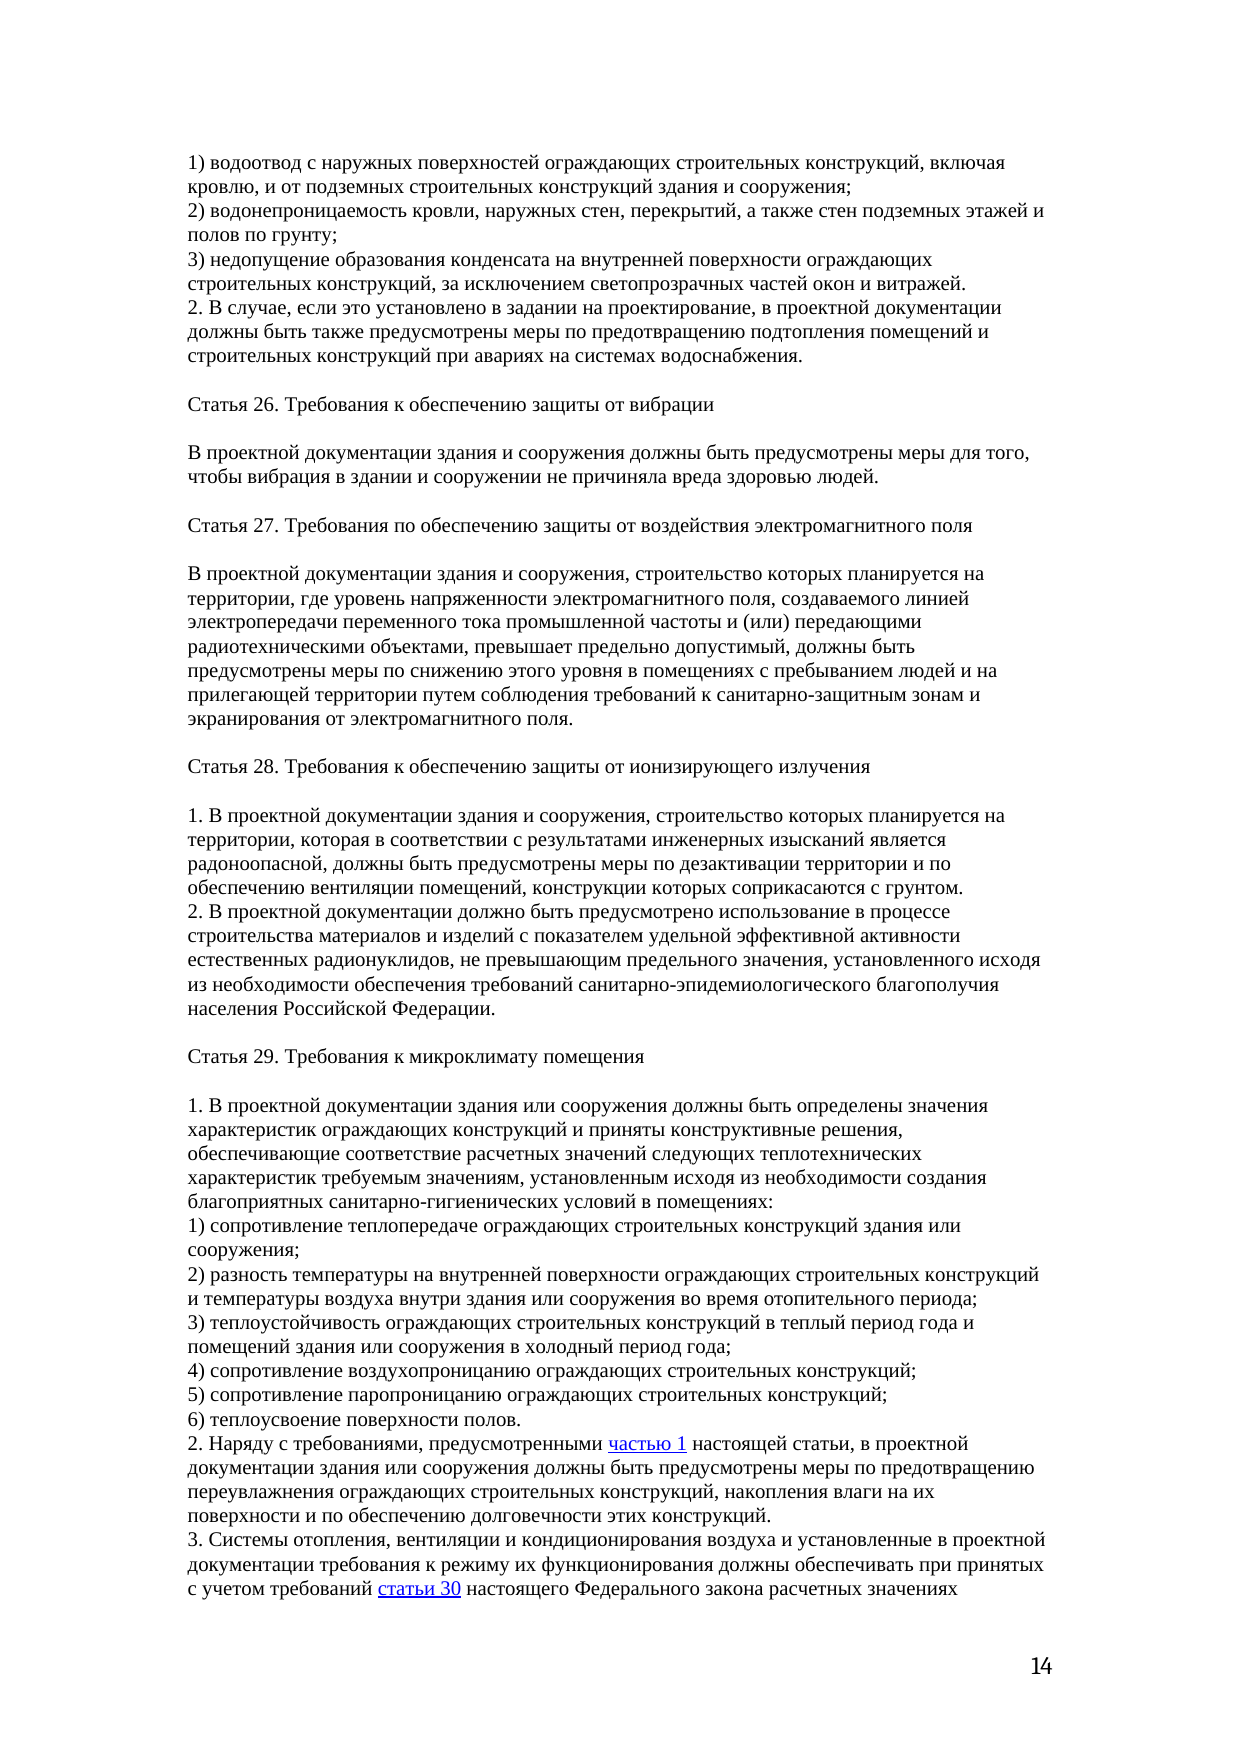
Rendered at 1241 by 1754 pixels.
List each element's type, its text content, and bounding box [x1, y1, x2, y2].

text 1) водоотвод с наружных поверхностей ограждающих строительных конструкций, включая кровлю, и от подземных строительных конструкций здания и сооружения; [187, 150, 1053, 198]
text Статья 29. Требования к микроклимату помещения [187, 1044, 1053, 1068]
text Статья 27. Требования по обеспечению защиты от воздействия электромагнитного поля [187, 513, 1053, 537]
text Статья 26. Требования к обеспечению защиты от вибрации [187, 392, 1053, 416]
text 1) сопротивление теплопередаче ограждающих строительных конструкций здания или сооружения; [187, 1213, 1053, 1261]
text 1. В проектной документации здания или сооружения должны быть определены значения характеристик ограждающих конструкций и приняты конструктивные решения, обеспечивающие соответствие расчетных значений следующих теплотехнических характеристик требуемым значениям, установленным исходя из необходимости создания благоприятных санитарно-гигиенических условий в помещениях: [187, 1093, 1053, 1213]
text 5) сопротивление паропроницанию ограждающих строительных конструкций; [187, 1382, 1053, 1406]
text 2. В случае, если это установлено в задании на проектирование, в проектной документации должны быть также предусмотрены меры по предотвращению подтопления помещений и строительных конструкций при авариях на системах водоснабжения. [187, 295, 1053, 367]
text 6) теплоусвоение поверхности полов. [187, 1407, 1053, 1431]
text 2. В проектной документации должно быть предусмотрено использование в процессе строительства материалов и изделий с показателем удельной эффективной активности естественных радионуклидов, не превышающим предельного значения, установленного исходя из необходимости обеспечения требований санитарно-эпидемиологического благополучия населения Российской Федерации. [187, 899, 1053, 1019]
text Статья 28. Требования к обеспечению защиты от ионизирующего излучения [187, 754, 1053, 778]
text 2) разность температуры на внутренней поверхности ограждающих строительных конструкций и температуры воздуха внутри здания или сооружения во время отопительного периода; [187, 1261, 1053, 1309]
text 1. В проектной документации здания и сооружения, строительство которых планируется на территории, которая в соответствии с результатами инженерных изысканий является радоноопасной, должны быть предусмотрены меры по дезактивации территории и по обеспечению вентиляции помещений, конструкции которых соприкасаются с грунтом. [187, 803, 1053, 899]
text 3) недопущение образования конденсата на внутренней поверхности ограждающих строительных конструкций, за исключением светопрозрачных частей окон и витражей. [187, 247, 1053, 295]
text В проектной документации здания и сооружения, строительство которых планируется на территории, где уровень напряженности электромагнитного поля, создаваемого линией электропередачи переменного тока промышленной частоты и (или) передающими радиотехническими объектами, превышает предельно допустимый, должны быть предусмотрены меры по снижению этого уровня в помещениях с пребыванием людей и на прилегающей территории путем соблюдения требований к санитарно-защитным зонам и экранирования от электромагнитного поля. [187, 561, 1053, 730]
text 2. Наряду с требованиями, предусмотренными частью 1 настоящей статьи, в проектной документации здания или сооружения должны быть предусмотрены меры по предотвращению переувлажнения ограждающих строительных конструкций, накопления влаги на их поверхности и по обеспечению долговечности этих конструкций. [187, 1431, 1053, 1527]
text 2) водонепроницаемость кровли, наружных стен, перекрытий, а также стен подземных этажей и полов по грунту; [187, 198, 1053, 246]
text В проектной документации здания и сооружения должны быть предусмотрены меры для того, чтобы вибрация в здании и сооружении не причиняла вреда здоровью людей. [187, 440, 1053, 488]
text 3) теплоустойчивость ограждающих строительных конструкций в теплый период года и помещений здания или сооружения в холодный период года; [187, 1310, 1053, 1358]
text 4) сопротивление воздухопроницанию ограждающих строительных конструкций; [187, 1358, 1053, 1382]
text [187, 1527, 1053, 1599]
